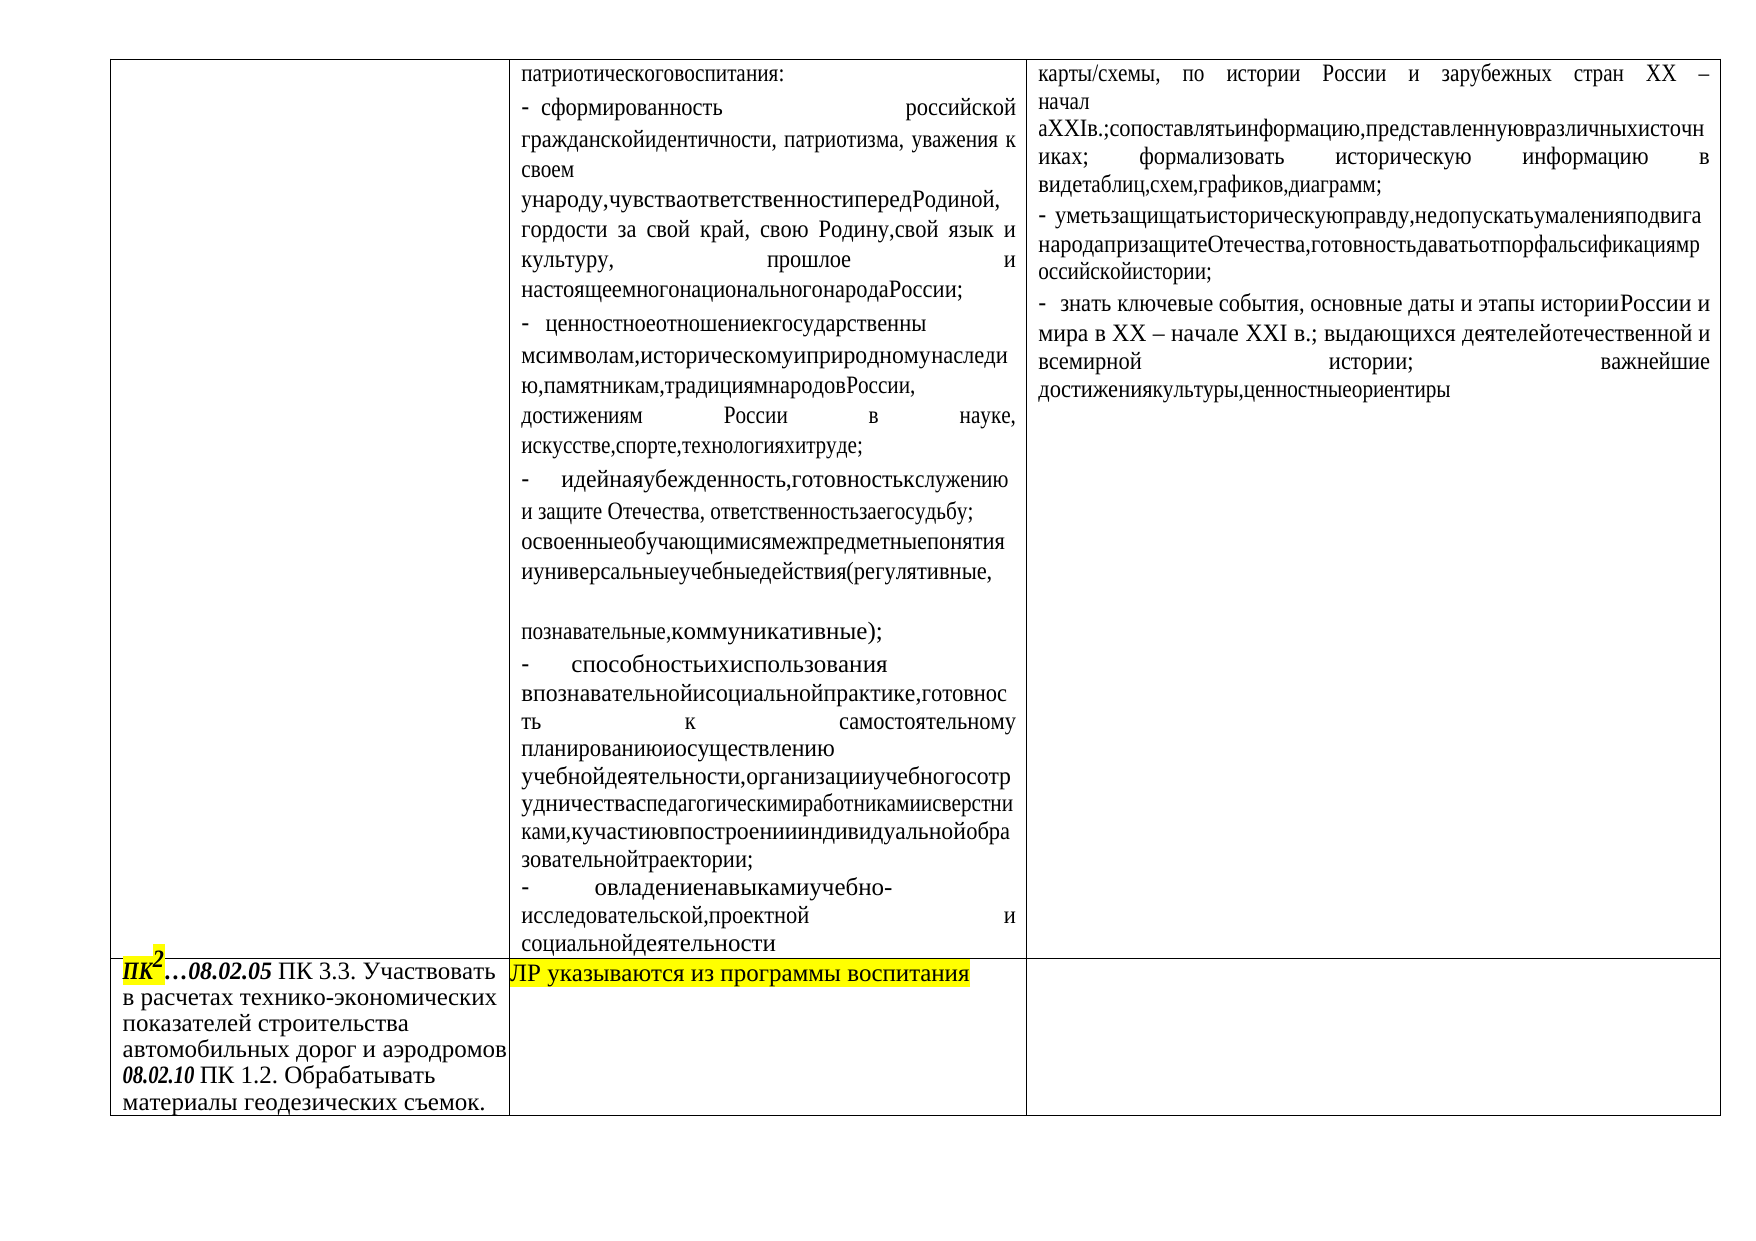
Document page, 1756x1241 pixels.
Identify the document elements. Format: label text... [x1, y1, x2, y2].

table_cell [510, 959, 1026, 1115]
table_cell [111, 959, 509, 1115]
table_cell патриотическоговоспитания: сформированность российской гражданскойидентичности, патриотизма, уважения к своемународу,чувстваответственностипередРодиной, гордости за свой край, свою Родину,свой язык и культуру, прошлое и настоящеемногонациональногонародаРоссии; ценностноеотношениекгосударственнымсимволам,историческомуиприродномунаследию,памятникам,традициямнародовРоссии, достижениям России в науке, искусстве,спорте,технологияхитруде; идейнаяубежденность,готовностькслужению и защите Отечества, ответственностьзаегосудьбу; освоенныеобучающимисямежпредметныепонятия иуниверсальныеучебныедействия(регулятивные, познавательные,коммуникативные); способностьихиспользованиявпознавательнойисоциальнойпрактике,готовность к самостоятельному планированиюиосуществлению учебнойдеятельности,организацииучебногосотрудничестваспедагогическимиработникамиисверстниками,кучастиювпостроениииндивидуальнойобразовательнойтраектории; овладениенавыкамиучебно-исследовательской,проектной и социальнойдеятельности [510, 60, 1026, 957]
table_cell [1027, 959, 1720, 1115]
table_cell [111, 60, 509, 957]
table_cell карты/схемы, по истории России и зарубежных стран ХХ – началаXXIв.;сопоставлятьинформацию,представленнуювразличныхисточниках; формализовать историческую информацию в видетаблиц,схем,графиков,диаграмм; уметьзащищатьисторическуюправду,недопускатьумаленияподвиганародапризащитеОтечества,готовностьдаватьотпорфальсификациямроссийскойистории; знать ключевые события, основные даты и этапы историиРоссии и мира в ХХ – начале XXI в.; выдающихся деятелейотечественной и всемирной истории; важнейшие достижениякультуры,ценностныеориентиры [1027, 60, 1720, 957]
